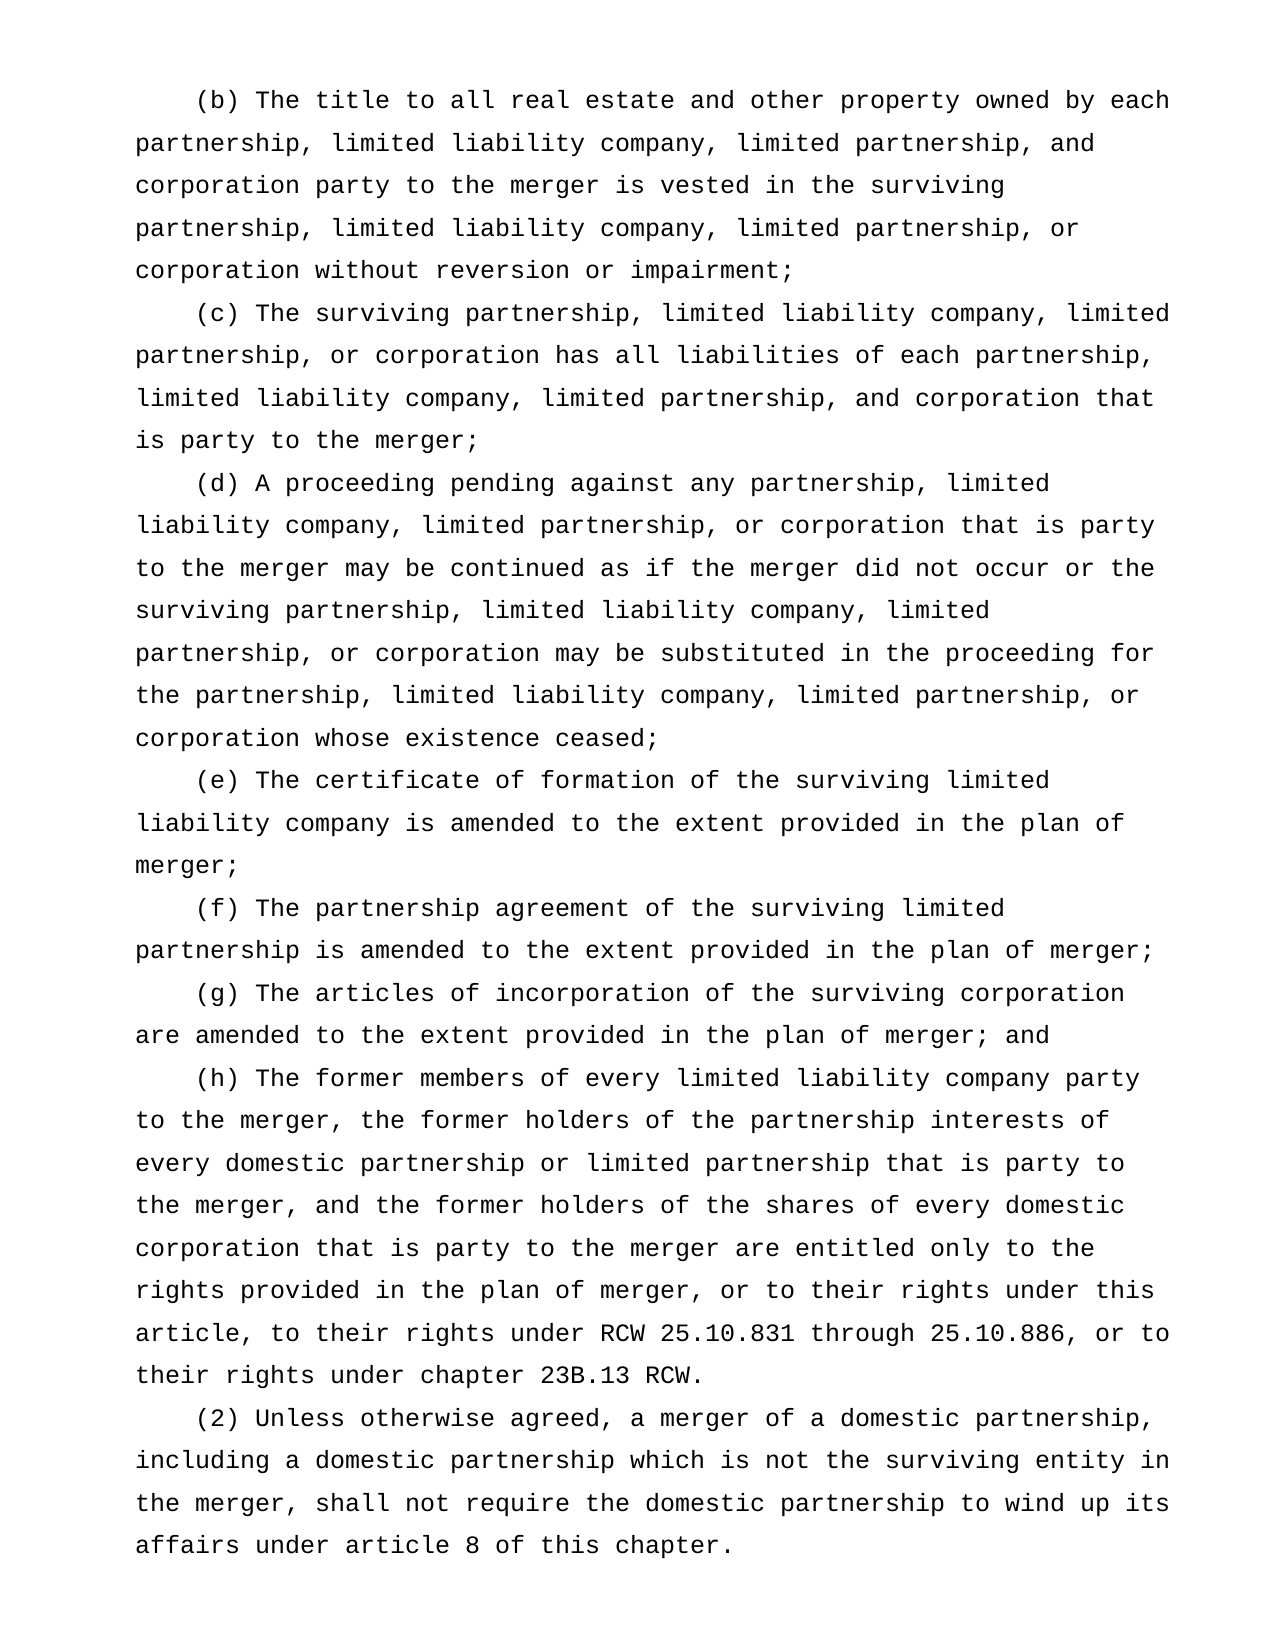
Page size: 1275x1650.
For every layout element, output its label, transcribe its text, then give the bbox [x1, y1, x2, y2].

text (h) The former members of every limited liability company party to the merger, the former holders of the partnership interests of every domestic partnership or limited partnership that is party to the merger, and the former holders of the shares of every domestic corporation that is party to the merger are entitled only to the rights provided in the plan of merger, or to their rights under this article, to their rights under RCW 25.10.831 through 25.10.886, or to their rights under chapter 23B.13 RCW. [135, 1052, 1170, 1392]
text (e) The certificate of formation of the surviving limited liability company is amended to the extent provided in the plan of merger; [135, 755, 1170, 882]
text (d) A proceeding pending against any partnership, limited liability company, limited partnership, or corporation that is party to the merger may be continued as if the merger did not occur or the surviving partnership, limited liability company, limited partnership, or corporation may be substituted in the proceeding for the partnership, limited liability company, limited partnership, or corporation whose existence ceased; [135, 457, 1170, 755]
text (2) Unless otherwise agreed, a merger of a domestic partnership, including a domestic partnership which is not the surviving entity in the merger, shall not require the domestic partnership to wind up its affairs under article 8 of this chapter. [135, 1392, 1170, 1562]
text (f) The partnership agreement of the surviving limited partnership is amended to the extent provided in the plan of merger; [135, 882, 1170, 967]
text (c) The surviving partnership, limited liability company, limited partnership, or corporation has all liabilities of each partnership, limited liability company, limited partnership, and corporation that is party to the merger; [135, 287, 1170, 457]
text (b) The title to all real estate and other property owned by each partnership, limited liability company, limited partnership, and corporation party to the merger is vested in the surviving partnership, limited liability company, limited partnership, or corporation without reversion or impairment; [135, 75, 1170, 287]
text (g) The articles of incorporation of the surviving corporation are amended to the extent provided in the plan of merger; and [135, 967, 1170, 1052]
